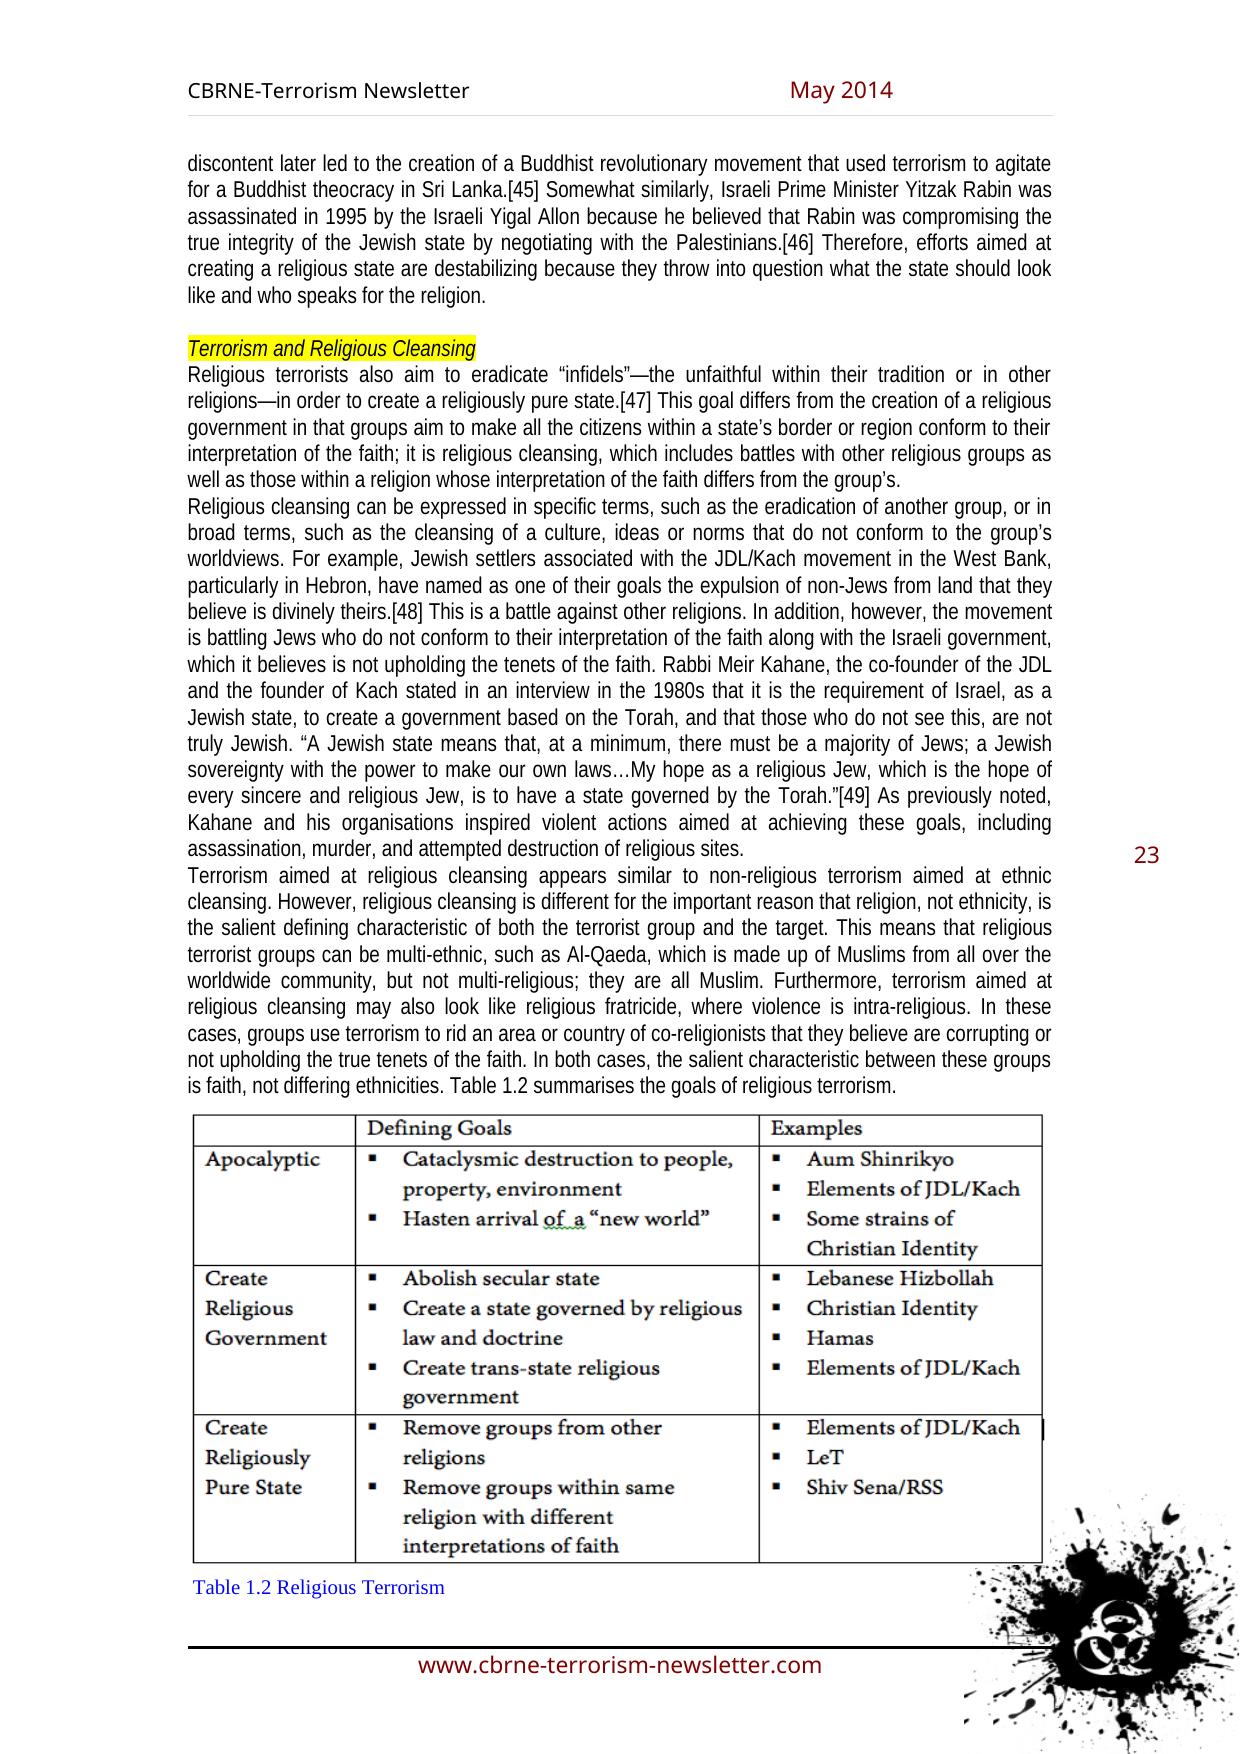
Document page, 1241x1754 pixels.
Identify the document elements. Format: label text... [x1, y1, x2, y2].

text Religious cleansing can be expressed in specific terms, such as the eradication of another group, or in broad terms, such as the cleansing of a culture, ideas or norms that do not conform to the group’s worldviews. For example, Jewish settlers associated with the JDL/Kach movement in the West Bank, particularly in Hebron, have named as one of their goals the expulsion of non-Jews from land that they believe is divinely theirs.[48] This is a battle against other religions. In addition, however, the movement is battling Jews who do not conform to their interpretation of the faith along with the Israeli government, which it believes is not upholding the tenets of the faith. Rabbi Meir Kahane, the co-founder of the JDL and the founder of Kach stated in an interview in the 1980s that it is the requirement of Israel, as a Jewish state, to create a government based on the Torah, and that those who do not see this, are not truly Jewish. “A Jewish state means that, at a minimum, there must be a majority of Jews; a Jewish sovereignty with the power to make our own laws…My hope as a religious Jew, which is the hope of every sincere and religious Jew, is to have a state governed by the Torah.”[49] As previously noted, Kahane and his organisations inspired violent actions aimed at achieving these goals, including assassination, murder, and attempted destruction of religious sites. [187, 493, 1053, 862]
text Religious terrorists also aim to eradicate “infidels”—the unfaithful within their tradition or in other religions—in order to create a religiously pure state.[47] This goal differs from the creation of a religious government in that groups aim to make all the citizens within a state’s border or region conform to their interpretation of the faith; it is religious cleansing, which includes battles with other religious groups as well as those within a religion whose interpretation of the faith differs from the group’s. [187, 361, 1053, 493]
text Terrorism and Religious Cleansing [187, 334, 1053, 361]
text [187, 150, 1053, 308]
picture [964, 1483, 1240, 1754]
picture [186, 1112, 1050, 1565]
text Terrorism aimed at religious cleansing appears similar to non-religious terrorism aimed at ethnic cleansing. However, religious cleansing is different for the important reason that religion, not ethnicity, is the salient defining characteristic of both the terrorist group and the target. This means that religious terrorist groups can be multi-ethnic, such as Al-Qaeda, which is made up of Muslims from all over the worldwide community, but not multi-religious; they are all Muslim. Furthermore, terrorism aimed at religious cleansing may also look like religious fratricide, where violence is intra-religious. In these cases, groups use terrorism to rid an area or country of co-religionists that they believe are corrupting or not upholding the true tenets of the faith. In both cases, the salient characteristic between these groups is faith, not differing ethnicities. Table 1.2 summarises the goals of religious terrorism. [187, 862, 1053, 1099]
